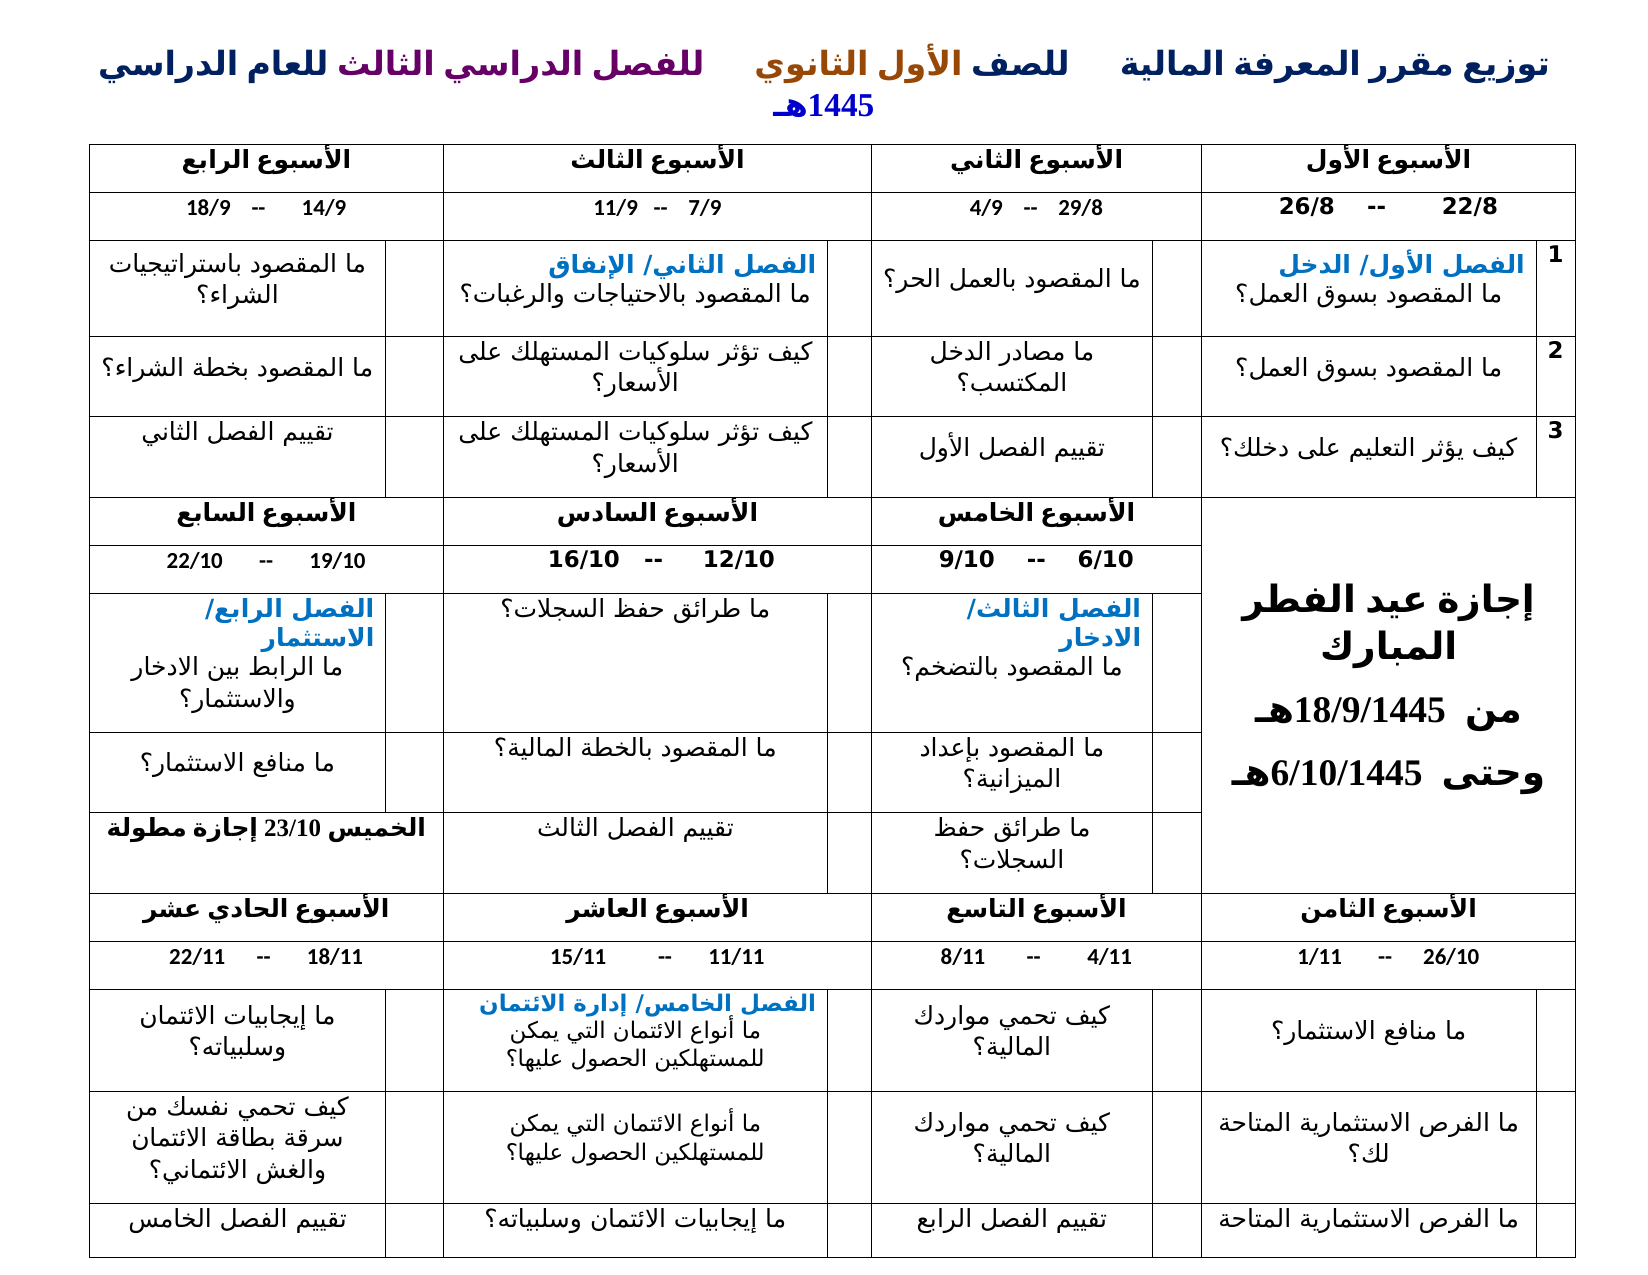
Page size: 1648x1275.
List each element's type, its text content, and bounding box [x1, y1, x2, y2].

table_cell ما منافع الاستثمار؟ [90, 733, 385, 812]
table_cell كيف تحمي مواردك المالية؟ [872, 990, 1152, 1091]
table_cell ما طرائق حفظ السجلات؟ [444, 594, 827, 732]
table_cell [386, 594, 443, 732]
table_cell الأسبوع السادس [444, 498, 871, 545]
table_cell إجازة عيد الفطر المبارك من 18/9/1445هـ وحتى 6/10/1445هـ [1202, 498, 1575, 893]
table_cell ما المقصود بالعمل الحر؟ [872, 241, 1152, 336]
table_cell 14/9 -- 18/9 [90, 193, 443, 240]
table_cell 19/10 -- 22/10 [90, 546, 443, 593]
table_cell [828, 337, 871, 416]
table_cell كيف تؤثر سلوكيات المستهلك على الأسعار؟ [444, 337, 827, 416]
table_header الأسبوع الرابع [90, 145, 443, 192]
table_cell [444, 1204, 827, 1257]
table_cell [1153, 990, 1201, 1091]
table_cell [386, 1204, 443, 1257]
table_cell ما المقصود بخطة الشراء؟ [90, 337, 385, 416]
table_cell 11/11 -- 15/11 [444, 942, 871, 989]
table_cell ما المقصود بالخطة المالية؟ [444, 733, 827, 812]
table_cell الأسبوع الحادي عشر [90, 894, 443, 941]
table_cell الفصل الثالث/ الادخار ما المقصود بالتضخم؟ [872, 594, 1152, 732]
table_cell الأسبوع العاشر [444, 894, 871, 941]
table_header الأسبوع الثالث [444, 145, 871, 192]
table_cell [1153, 813, 1201, 893]
table_cell [386, 990, 443, 1091]
table_cell [1153, 1092, 1201, 1203]
table_cell [1537, 1092, 1575, 1203]
table_cell [828, 733, 871, 812]
table_cell [828, 594, 871, 732]
table_cell [1537, 1204, 1575, 1257]
table_cell 6/10 -- 9/10 [872, 546, 1201, 593]
table_cell الأسبوع التاسع [872, 894, 1201, 941]
table_cell كيف تحمي مواردك المالية؟ [872, 1092, 1152, 1203]
table_cell [1153, 594, 1201, 732]
table_cell ما أنواع الائتمان التي يمكن للمستهلكين الحصول عليها؟ [444, 1092, 827, 1203]
table_cell 12/10 -- 16/10 [444, 546, 871, 593]
table_cell ما منافع الاستثمار؟ [1202, 990, 1536, 1091]
table_cell ما مصادر الدخل المكتسب؟ [872, 337, 1152, 416]
table_cell [1153, 417, 1201, 497]
table_cell الأسبوع الخامس [872, 498, 1201, 545]
table_cell [386, 417, 443, 497]
table_cell تقييم الفصل الأول [872, 417, 1152, 497]
table_cell الخميس 23/10 إجازة مطولة [90, 813, 443, 893]
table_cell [1202, 1204, 1536, 1257]
table_header الأسبوع الثاني [872, 145, 1201, 192]
table_cell 2 [1537, 337, 1575, 416]
table_cell 3 [1537, 417, 1575, 497]
table_cell ما المقصود بسوق العمل؟ [1202, 337, 1536, 416]
table_cell كيف تحمي نفسك من سرقة بطاقة الائتمان والغش الائتماني؟ [90, 1092, 385, 1203]
table_cell [828, 990, 871, 1091]
table_cell الفصل الخامس/ إدارة الائتمان ما أنواع الائتمان التي يمكن للمستهلكين الحصول عليها؟ [444, 990, 827, 1091]
table_cell 7/9 -- 11/9 [444, 193, 871, 240]
table_cell الفصل الثاني/ الإنفاق ما المقصود بالاحتياجات والرغبات؟ [444, 241, 827, 336]
table_cell [1153, 241, 1201, 336]
table_cell كيف يؤثر التعليم على دخلك؟ [1202, 417, 1536, 497]
table_cell تقييم الفصل الخامس [90, 1204, 385, 1257]
table_cell ما إيجابيات الائتمان وسلبياته؟ [90, 990, 385, 1091]
table_cell [386, 337, 443, 416]
table_cell كيف تؤثر سلوكيات المستهلك على الأسعار؟ [444, 417, 827, 497]
table_cell 26/10 -- 1/11 [1202, 942, 1575, 989]
table_cell 22/8 -- 26/8 [1202, 193, 1575, 240]
table_cell 1 [1537, 241, 1575, 336]
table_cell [1202, 1092, 1536, 1203]
table_cell [828, 1092, 871, 1203]
table_cell [828, 417, 871, 497]
table_cell تقييم الفصل الثالث [444, 813, 827, 893]
table_cell [828, 1204, 871, 1257]
table_cell [1153, 1204, 1201, 1257]
table_cell 29/8 -- 4/9 [872, 193, 1201, 240]
table_cell [828, 241, 871, 336]
table_cell [1153, 733, 1201, 812]
table_cell [1153, 337, 1201, 416]
table_cell تقييم الفصل الرابع [872, 1204, 1152, 1257]
table_cell ما المقصود باستراتيجيات الشراء؟ [90, 241, 385, 336]
table_cell 18/11 -- 22/11 [90, 942, 443, 989]
table_cell [386, 241, 443, 336]
table_cell [1537, 990, 1575, 1091]
table_cell الأسبوع الثامن [1202, 894, 1575, 941]
table_cell ما المقصود بإعداد الميزانية؟ [872, 733, 1152, 812]
table_cell الأسبوع السابع [90, 498, 443, 545]
table_cell ما طرائق حفظ السجلات؟ [872, 813, 1152, 893]
table_cell [386, 733, 443, 812]
table_header الأسبوع الأول [1202, 145, 1575, 192]
table_cell تقييم الفصل الثاني [90, 417, 385, 497]
table_cell [828, 813, 871, 893]
table_cell الفصل الأول/ الدخل ما المقصود بسوق العمل؟ [1202, 241, 1536, 336]
text توزيع مقرر المعرفة المالية للصف الأول الثانوي للفصل الدراسي الثالث للعام الدراسي 1445هـ [89, 44, 1559, 124]
table_cell 4/11 -- 8/11 [872, 942, 1201, 989]
table_cell الفصل الرابع/ الاستثمار ما الرابط بين الادخار والاستثمار؟ [90, 594, 385, 732]
table_cell [386, 1092, 443, 1203]
